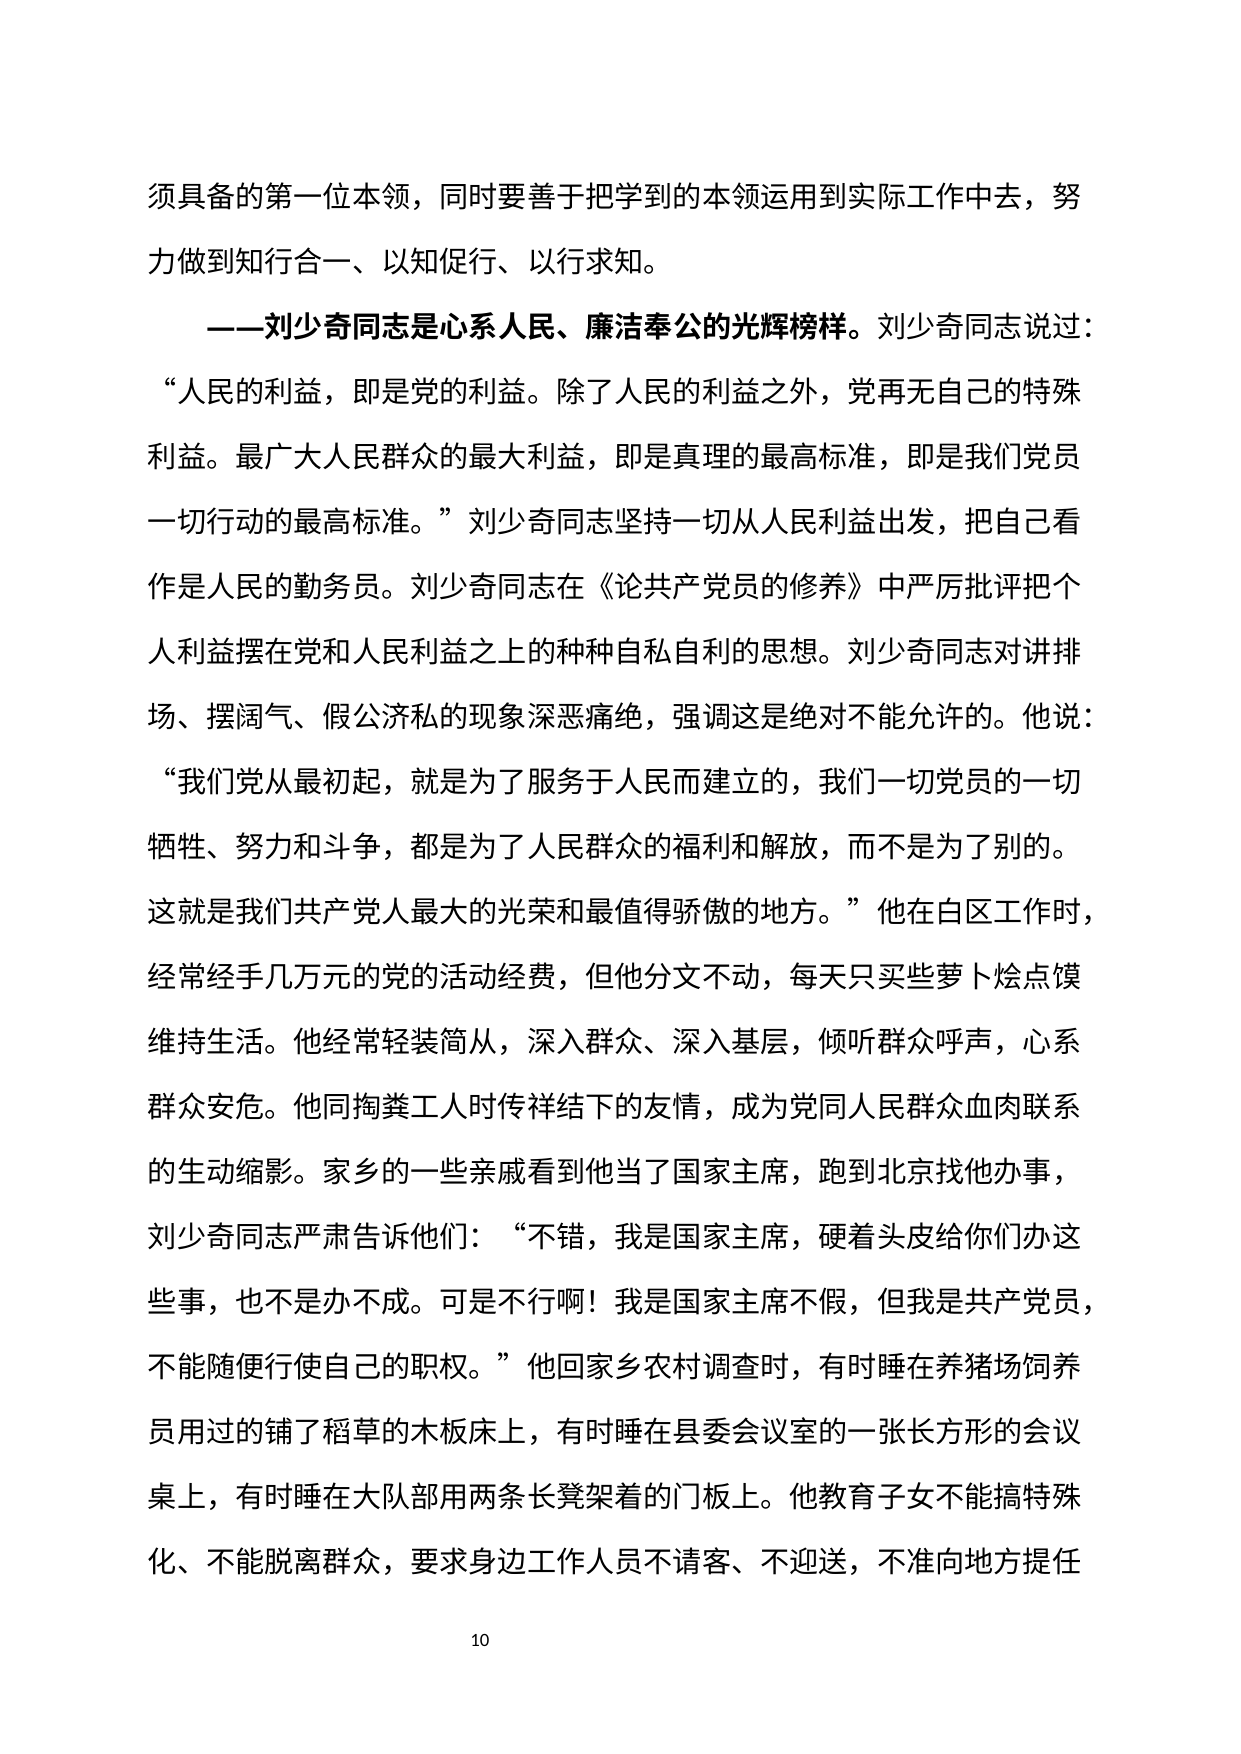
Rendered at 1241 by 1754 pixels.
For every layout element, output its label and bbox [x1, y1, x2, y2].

text [148, 162, 1093, 292]
text [148, 292, 1093, 1592]
